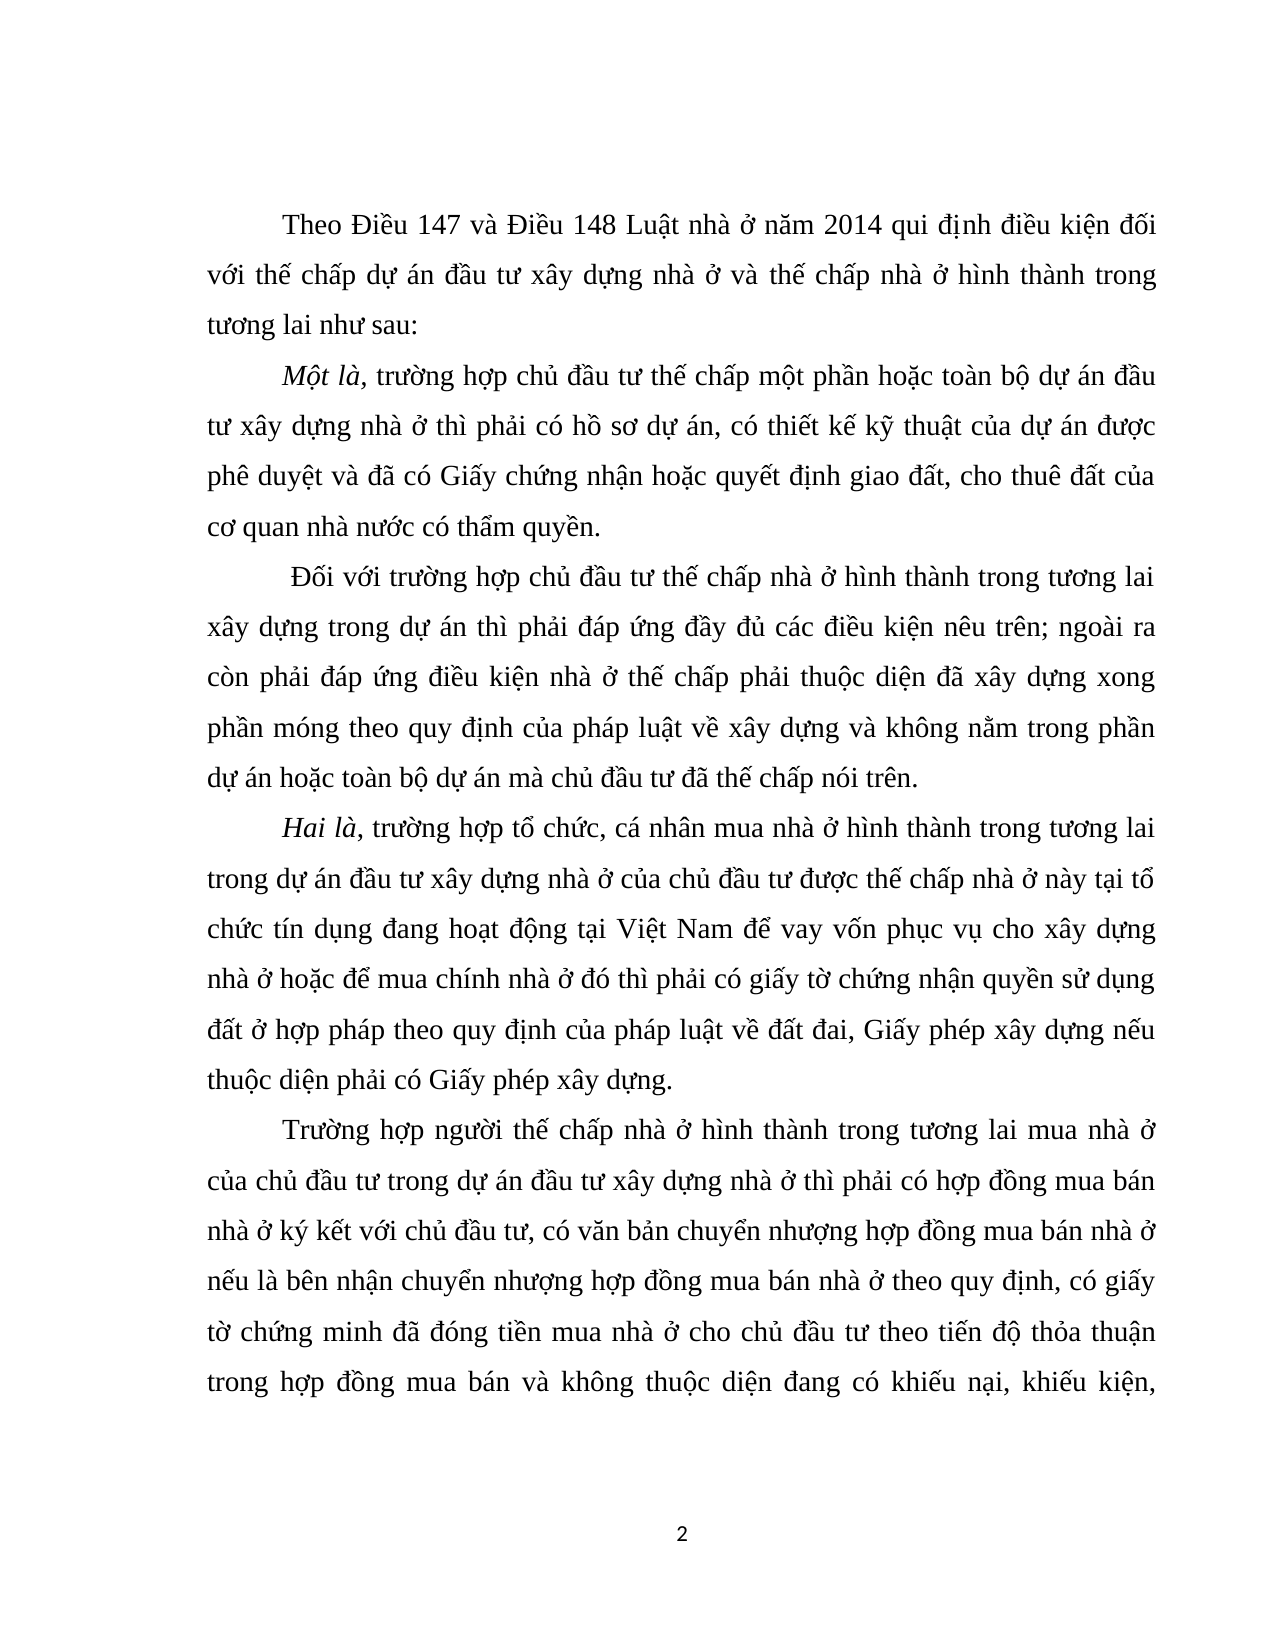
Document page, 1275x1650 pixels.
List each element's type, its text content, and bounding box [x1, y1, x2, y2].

text Một là, trường hợp chủ đầu tư thế chấp một phần hoặc toàn bộ dự án đầu tư xây dựng nhà ở thì phải có hồ sơ dự án, có thiết kế kỹ thuật của dự án được phê duyệt và đã có Giấy chứng nhận hoặc quyết định giao đất, cho thuê đất của cơ quan nhà nước có thẩm quyền. [207, 358, 1157, 542]
text Theo Điều 147 và Điều 148 Luật nhà ở năm 2014 qui định điều kiện đối với thế chấp dự án đầu tư xây dựng nhà ở và thế chấp nhà ở hình thành trong tương lai như sau: [207, 207, 1157, 341]
text Hai là, trường hợp tổ chức, cá nhân mua nhà ở hình thành trong tương lai trong dự án đầu tư xây dựng nhà ở của chủ đầu tư được thế chấp nhà ở này tại tổ chức tín dụng đang hoạt động tại Việt Nam để vay vốn phục vụ cho xây dựng nhà ở hoặc để mua chính nhà ở đó thì phải có giấy tờ chứng nhận quyền sử dụng đất ở hợp pháp theo quy định của pháp luật về đất đai, Giấy phép xây dựng nếu thuộc diện phải có Giấy phép xây dựng. [207, 811, 1157, 1096]
text Đối với trường hợp chủ đầu tư thế chấp nhà ở hình thành trong tương lai xây dựng trong dự án thì phải đáp ứng đầy đủ các điều kiện nêu trên; ngoài ra còn phải đáp ứng điều kiện nhà ở thế chấp phải thuộc diện đã xây dựng xong phần móng theo quy định của pháp luật về xây dựng và không nằm trong phần dự án hoặc toàn bộ dự án mà chủ đầu tư đã thế chấp nói trên. [207, 559, 1157, 794]
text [207, 1112, 1157, 1397]
